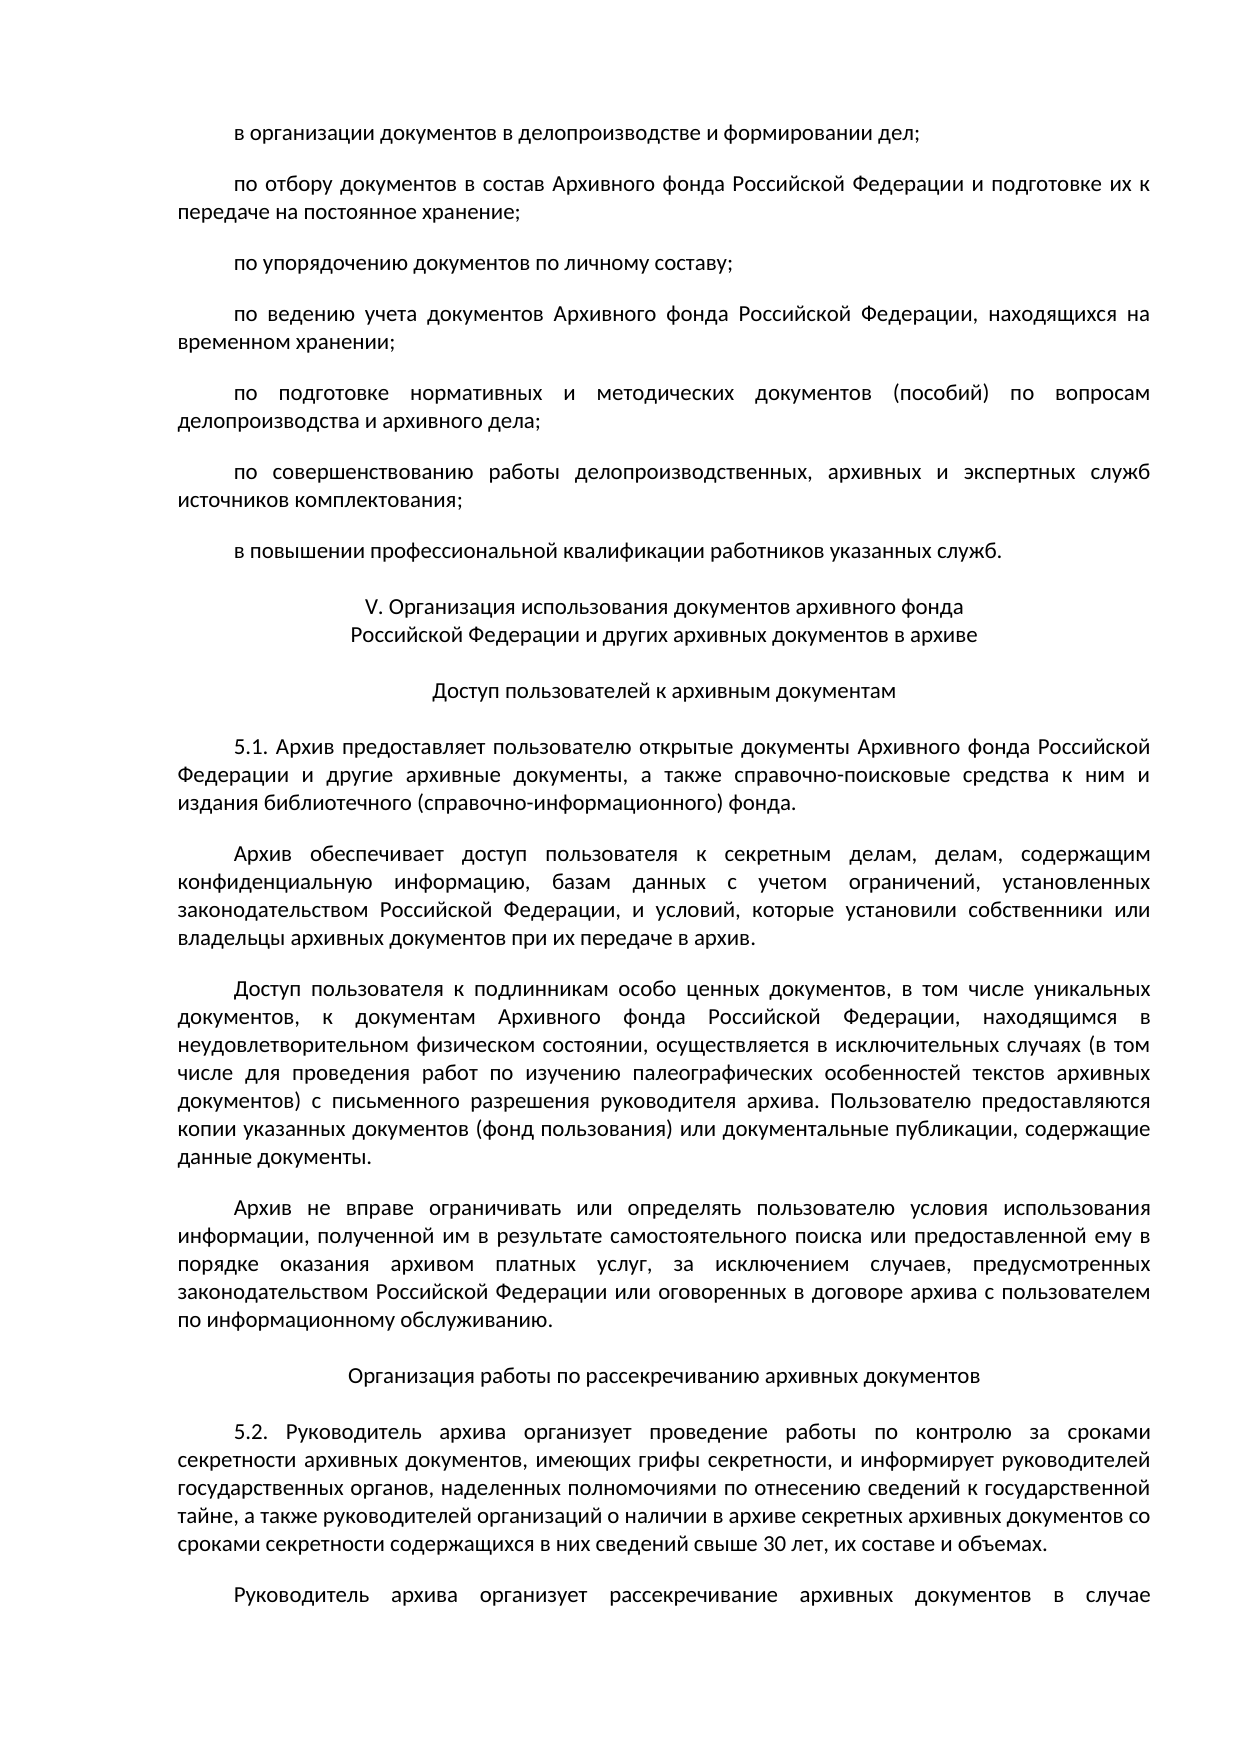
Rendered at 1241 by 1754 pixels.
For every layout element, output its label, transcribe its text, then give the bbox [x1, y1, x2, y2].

text 5.2. Руководитель архива организует проведение работы по контролю за сроками секретности архивных документов, имеющих грифы секретности, и информирует руководителей государственных органов, наделенных полномочиями по отнесению сведений к государственной тайне, а также руководителей организаций о наличии в архиве секретных архивных документов со сроками секретности содержащихся в них сведений свыше 30 лет, их составе и объемах. [177, 1417, 1152, 1557]
text в организации документов в делопроизводстве и формировании дел; [177, 118, 1152, 146]
text Доступ пользователей к архивным документам [177, 676, 1152, 704]
text Доступ пользователя к подлинникам особо ценных документов, в том числе уникальных документов, к документам Архивного фонда Российской Федерации, находящимся в неудовлетворительном физическом состоянии, осуществляется в исключительных случаях (в том числе для проведения работ по изучению палеографических особенностей текстов архивных документов) с письменного разрешения руководителя архива. Пользователю предоставляются копии указанных документов (фонд пользования) или документальные публикации, содержащие данные документы. [177, 974, 1152, 1170]
text Организация работы по рассекречиванию архивных документов [177, 1361, 1152, 1389]
text по подготовке нормативных и методических документов (пособий) по вопросам делопроизводства и архивного дела; [177, 378, 1152, 434]
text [177, 1580, 1152, 1608]
text Архив обеспечивает доступ пользователя к секретным делам, делам, содержащим конфиденциальную информацию, базам данных с учетом ограничений, установленных законодательством Российской Федерации, и условий, которые установили собственники или владельцы архивных документов при их передаче в архив. [177, 839, 1152, 951]
text по ведению учета документов Архивного фонда Российской Федерации, находящихся на временном хранении; [177, 299, 1152, 355]
text по совершенствованию работы делопроизводственных, архивных и экспертных служб источников комплектования; [177, 457, 1152, 513]
text в повышении профессиональной квалификации работников указанных служб. [177, 536, 1152, 564]
text по отбору документов в состав Архивного фонда Российской Федерации и подготовке их к передаче на постоянное хранение; [177, 169, 1152, 225]
text Архив не вправе ограничивать или определять пользователю условия использования информации, полученной им в результате самостоятельного поиска или предоставленной ему в порядке оказания архивом платных услуг, за исключением случаев, предусмотренных законодательством Российской Федерации или оговоренных в договоре архива с пользователем по информационному обслуживанию. [177, 1193, 1152, 1333]
text 5.1. Архив предоставляет пользователю открытые документы Архивного фонда Российской Федерации и другие архивные документы, а также справочно-поисковые средства к ним и издания библиотечного (справочно-информационного) фонда. [177, 732, 1152, 816]
text по упорядочению документов по личному составу; [177, 248, 1152, 276]
text V. Организация использования документов архивного фонда [177, 592, 1152, 620]
text Российской Федерации и других архивных документов в архиве [177, 620, 1152, 648]
